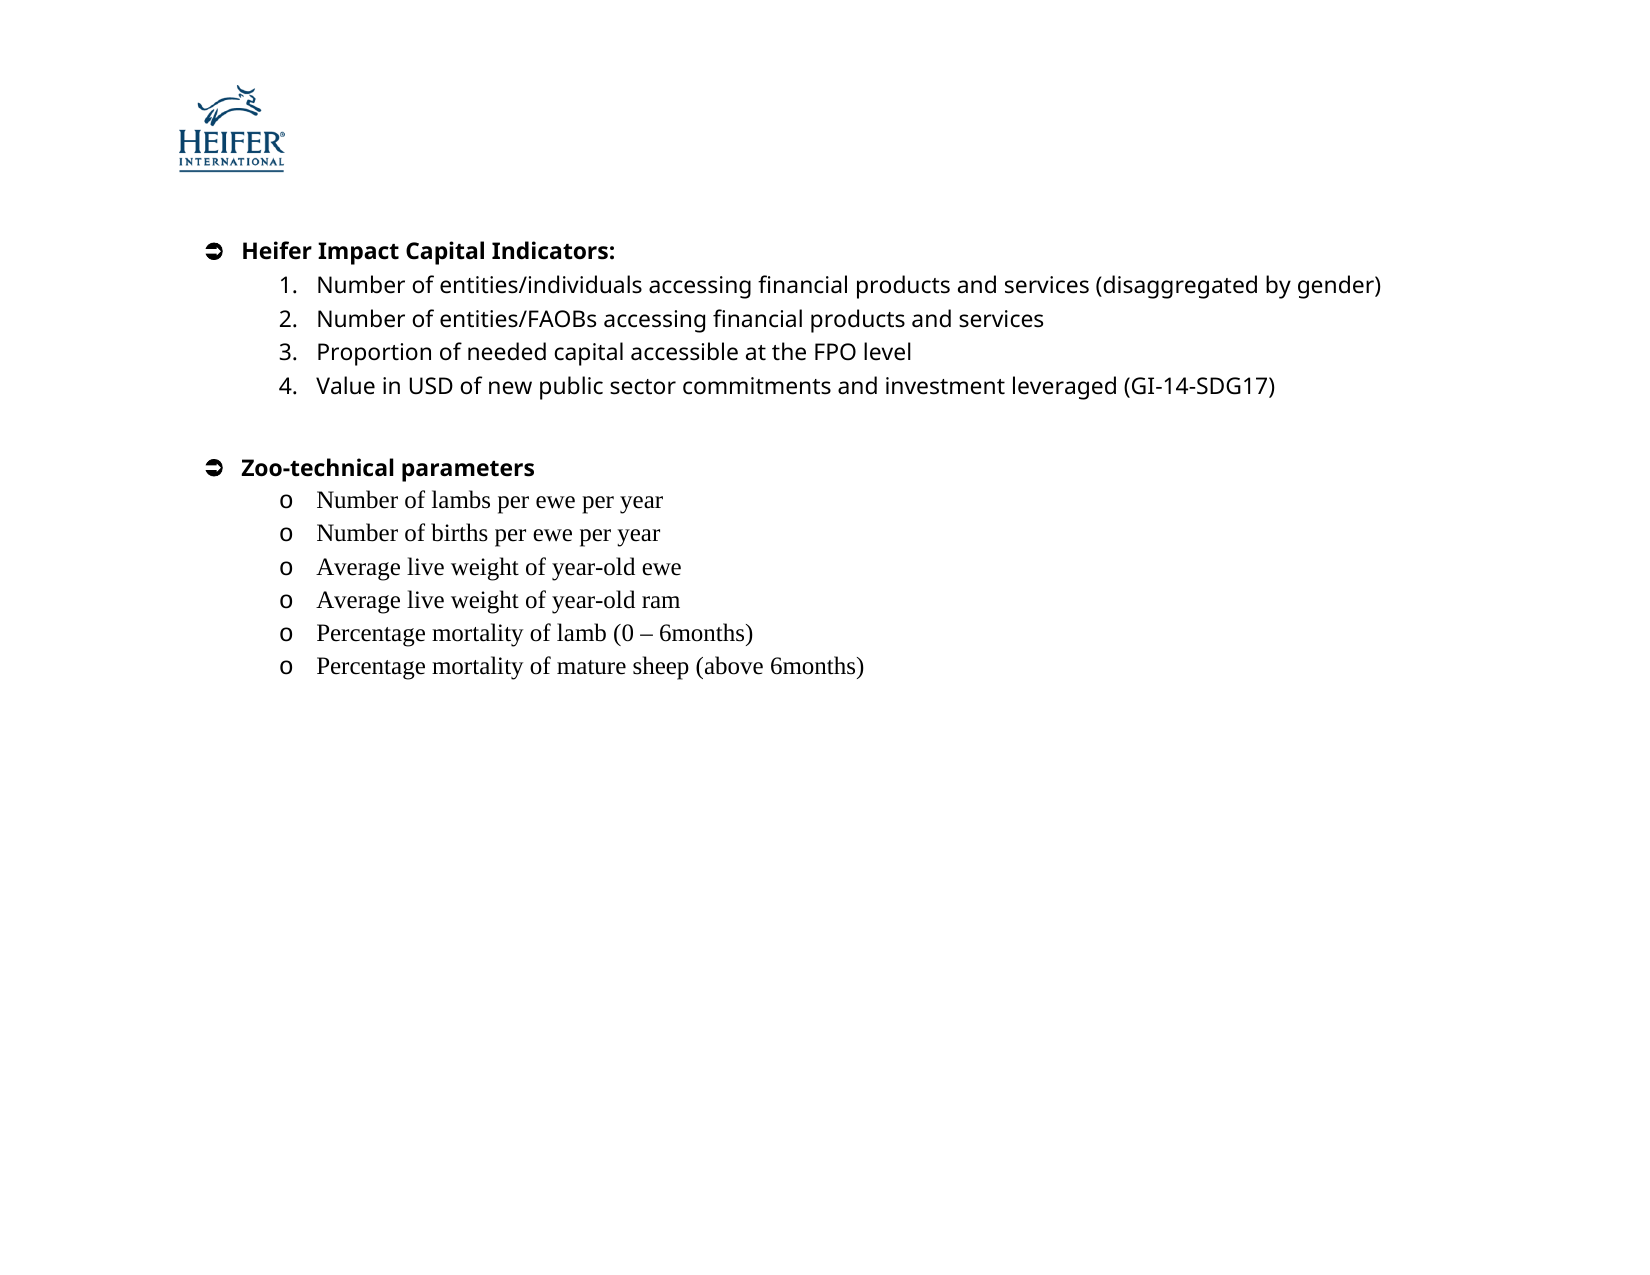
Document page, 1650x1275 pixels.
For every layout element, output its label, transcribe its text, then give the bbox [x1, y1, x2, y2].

list Number of entities/individuals accessing financial products and services (disaggregated by gender) [278, 269, 1575, 300]
list Number of lambs per ewe per year [278, 485, 1575, 516]
list Value in USD of new public sector commitments and investment leveraged (GI-14-SDG17) [278, 370, 1575, 401]
picture [167, 75, 301, 175]
list Zoo-technical parameters [203, 452, 1575, 483]
list Number of entities/FAOBs accessing financial products and services [278, 303, 1575, 334]
list Average live weight of year-old ram [278, 585, 1575, 616]
list Percentage mortality of lamb (0 – 6months) [278, 618, 1575, 649]
list Percentage mortality of mature sheep (above 6months) [278, 651, 1575, 682]
list Heifer Impact Capital Indicators: [203, 235, 1575, 266]
list Number of births per ewe per year [278, 518, 1575, 549]
list Proportion of needed capital accessible at the FPO level [278, 336, 1575, 368]
list Average live weight of year-old ewe [278, 552, 1575, 583]
